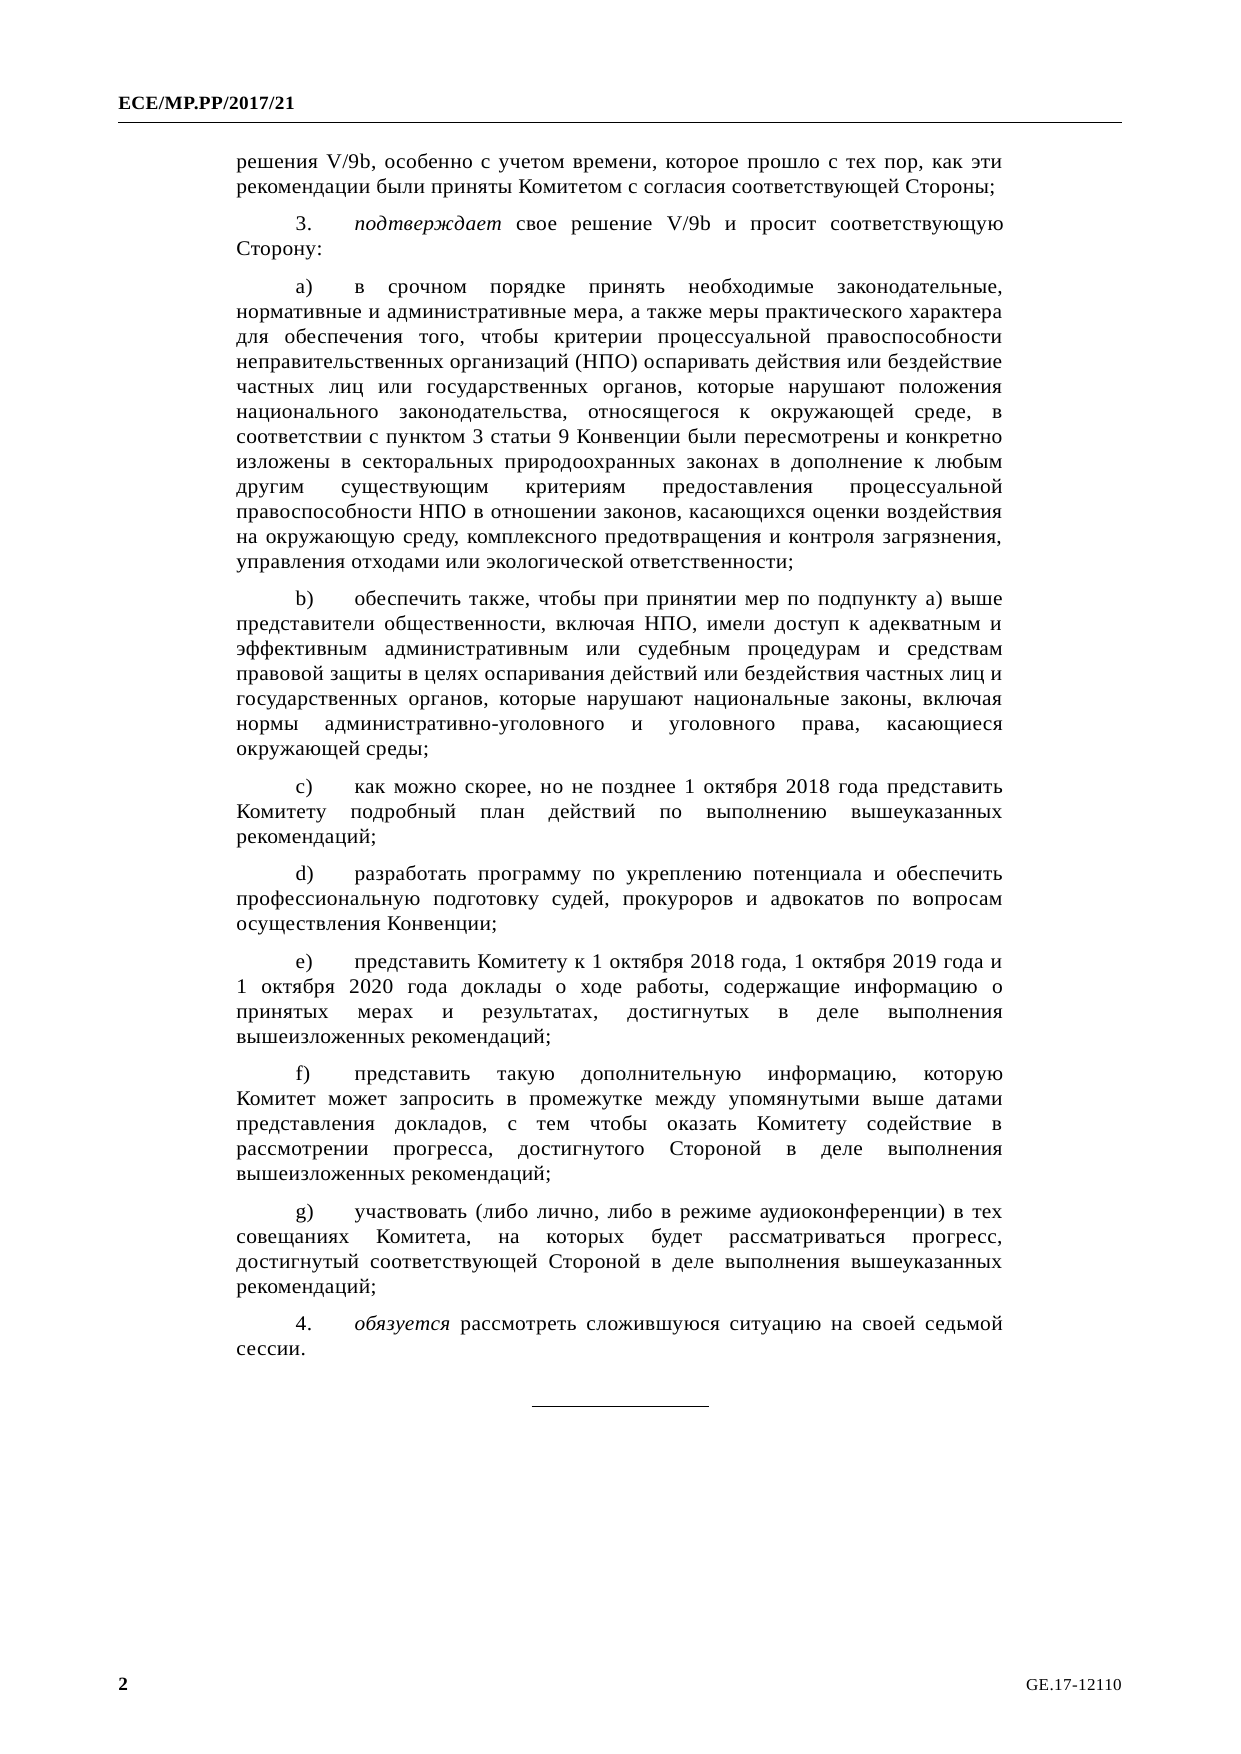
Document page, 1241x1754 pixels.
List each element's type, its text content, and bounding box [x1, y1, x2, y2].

text а) в срочном порядке принять необходимые законодательные, нормативные и административные мера, а также меры практического характера для обеспечения того, чтобы критерии процессуальной правоспособности неправительственных организаций (НПО) оспаривать действия или бездействие частных лиц или государственных органов, которые нарушают положения национального законодательства, относящегося к окружающей среде, в соответствии с пунктом 3 статьи 9 Конвенции были пересмотрены и конкретно изложены в секторальных природоохранных законах в дополнение к любым другим существующим критериям предоставления процессуальной правоспособности НПО в отношении законов, касающихся оценки воздействия на окружающую среду, комплексного предотвращения и контроля загрязнения, управления отходами или экологической ответственности; [236, 273, 1004, 573]
text f) представить такую дополнительную информацию, которую Комитет может запросить в промежутке между упомянутыми выше датами представления докладов, с тем чтобы оказать Комитету содействие в рассмотрении прогресса, достигнутого Стороной в деле выполнения вышеизложенных рекомендаций; [236, 1060, 1004, 1185]
text g) участвовать (либо лично, либо в режиме аудиоконференции) в тех совещаниях Комитета, на которых будет рассматриваться прогресс, достигнутый соответствующей Стороной в деле выполнения вышеуказанных рекомендаций; [236, 1198, 1004, 1298]
text 4. обязуется рассмотреть сложившуюся ситуацию на своей седьмой сессии. [236, 1310, 1004, 1360]
text d) разработать программу по укреплению потенциала и обеспечить профессиональную подготовку судей, прокуроров и адвокатов по вопросам осуществления Конвенции; [236, 860, 1004, 935]
text b) обеспечить также, чтобы при принятии мер по подпункту а) выше представители общественности, включая НПО, имели доступ к адекватным и эффективным административным или судебным процедурам и средствам правовой защиты в целях оспаривания действий или бездействия частных лиц и государственных органов, которые нарушают национальные законы, включая нормы административно-уголовного и уголовного права, касающиеся окружающей среды; [236, 585, 1004, 760]
text 3. подтверждает свое решение V/9b и просит соответствующую Сторону: [236, 210, 1004, 260]
text с) как можно скорее, но не позднее 1 октября 2018 года представить Комитету подробный план действий по выполнению вышеуказанных рекомендаций; [236, 773, 1004, 848]
text е) представить Комитету к 1 октября 2018 года, 1 октября 2019 года и 1 октября 2020 года доклады о ходе работы, содержащие информацию о принятых мерах и результатах, достигнутых в деле выполнения вышеизложенных рекомендаций; [236, 948, 1004, 1048]
